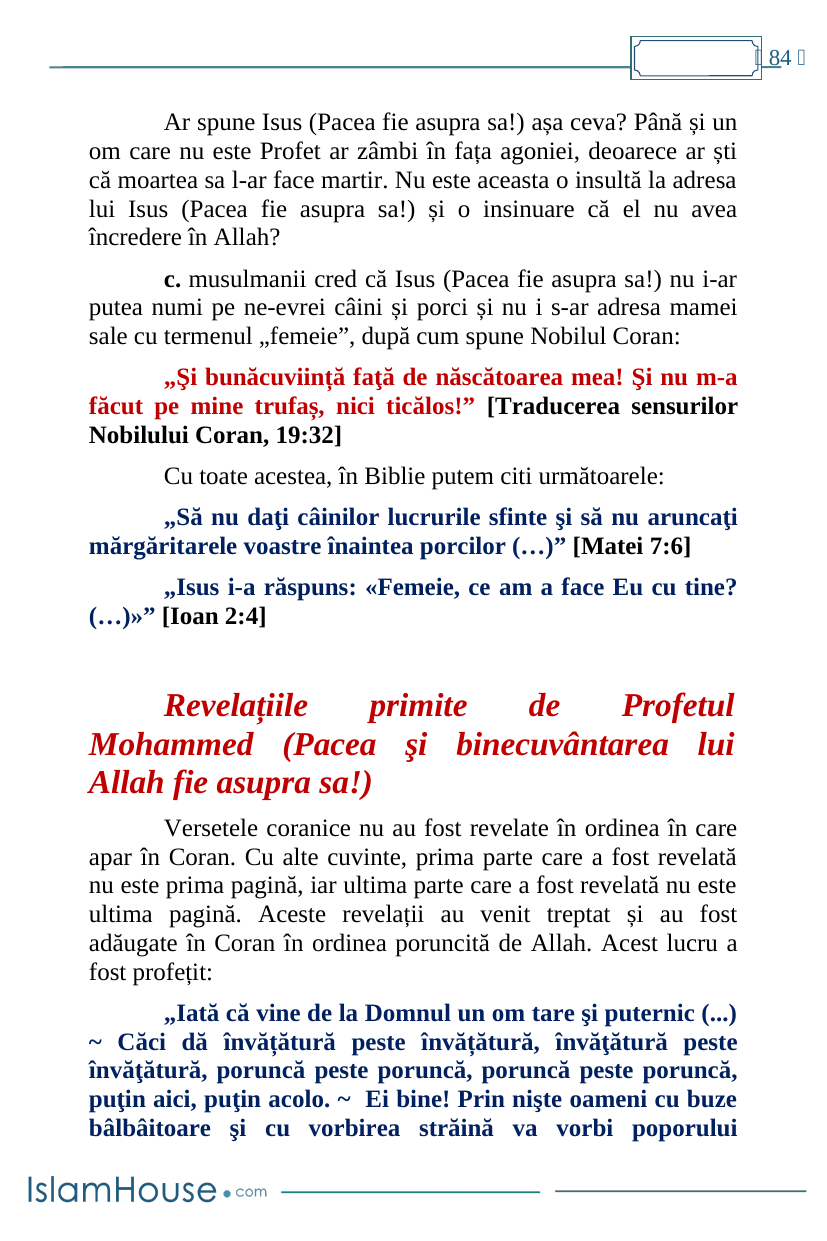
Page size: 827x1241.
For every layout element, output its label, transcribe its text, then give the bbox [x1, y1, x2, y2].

picture [20, 1171, 541, 1209]
text Cu toate acestea, în Biblie putem citi următoarele: [89, 461, 738, 490]
text „Şi bunăcuviință faţă de născătoarea mea! Şi nu m-a făcut pe mine trufaș, nici ticălos!” [Traducerea sensurilor Nobilului Coran, 19:32] [89, 362, 738, 449]
text Revelațiile primite de Profetul Mohammed (Pacea şi binecuvântarea lui Allah fie asupra sa!) [89, 685, 738, 800]
text Versetele coranice nu au fost revelate în ordinea în care apar în Coran. Cu alte cuvinte, prima parte care a fost revelată nu este prima pagină, iar ultima parte care a fost revelată nu este ultima pagină. Aceste revelații au venit treptat și au fost adăugate în Coran în ordinea poruncită de Allah. Acest lucru a fost profețit: [89, 813, 738, 985]
picture [548, 1170, 807, 1208]
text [89, 998, 738, 1142]
text c. musulmanii cred că Isus (Pacea fie asupra sa!) nu i-ar putea numi pe ne-evrei câini și porci și nu i s-ar adresa mamei sale cu termenul „femeie”, după cum spune Nobilul Coran: [89, 264, 738, 350]
text „Isus i-a răspuns: «Femeie, ce am a face Eu cu tine? (…)»” [Ioan 2:4] [89, 572, 738, 630]
text Ar spune Isus (Pacea fie asupra sa!) așa ceva? Până și un om care nu este Profet ar zâmbi în fața agoniei, deoarece ar ști că moartea sa l-ar face martir. Nu este aceasta o insultă la adresa lui Isus (Pacea fie asupra sa!) și o insinuare că el nu avea încredere în Allah? [89, 107, 738, 251]
text „Să nu daţi câinilor lucrurile sfinte şi să nu aruncaţi mărgăritarele voastre înaintea porcilor (…)” [Matei 7:6] [89, 502, 738, 560]
